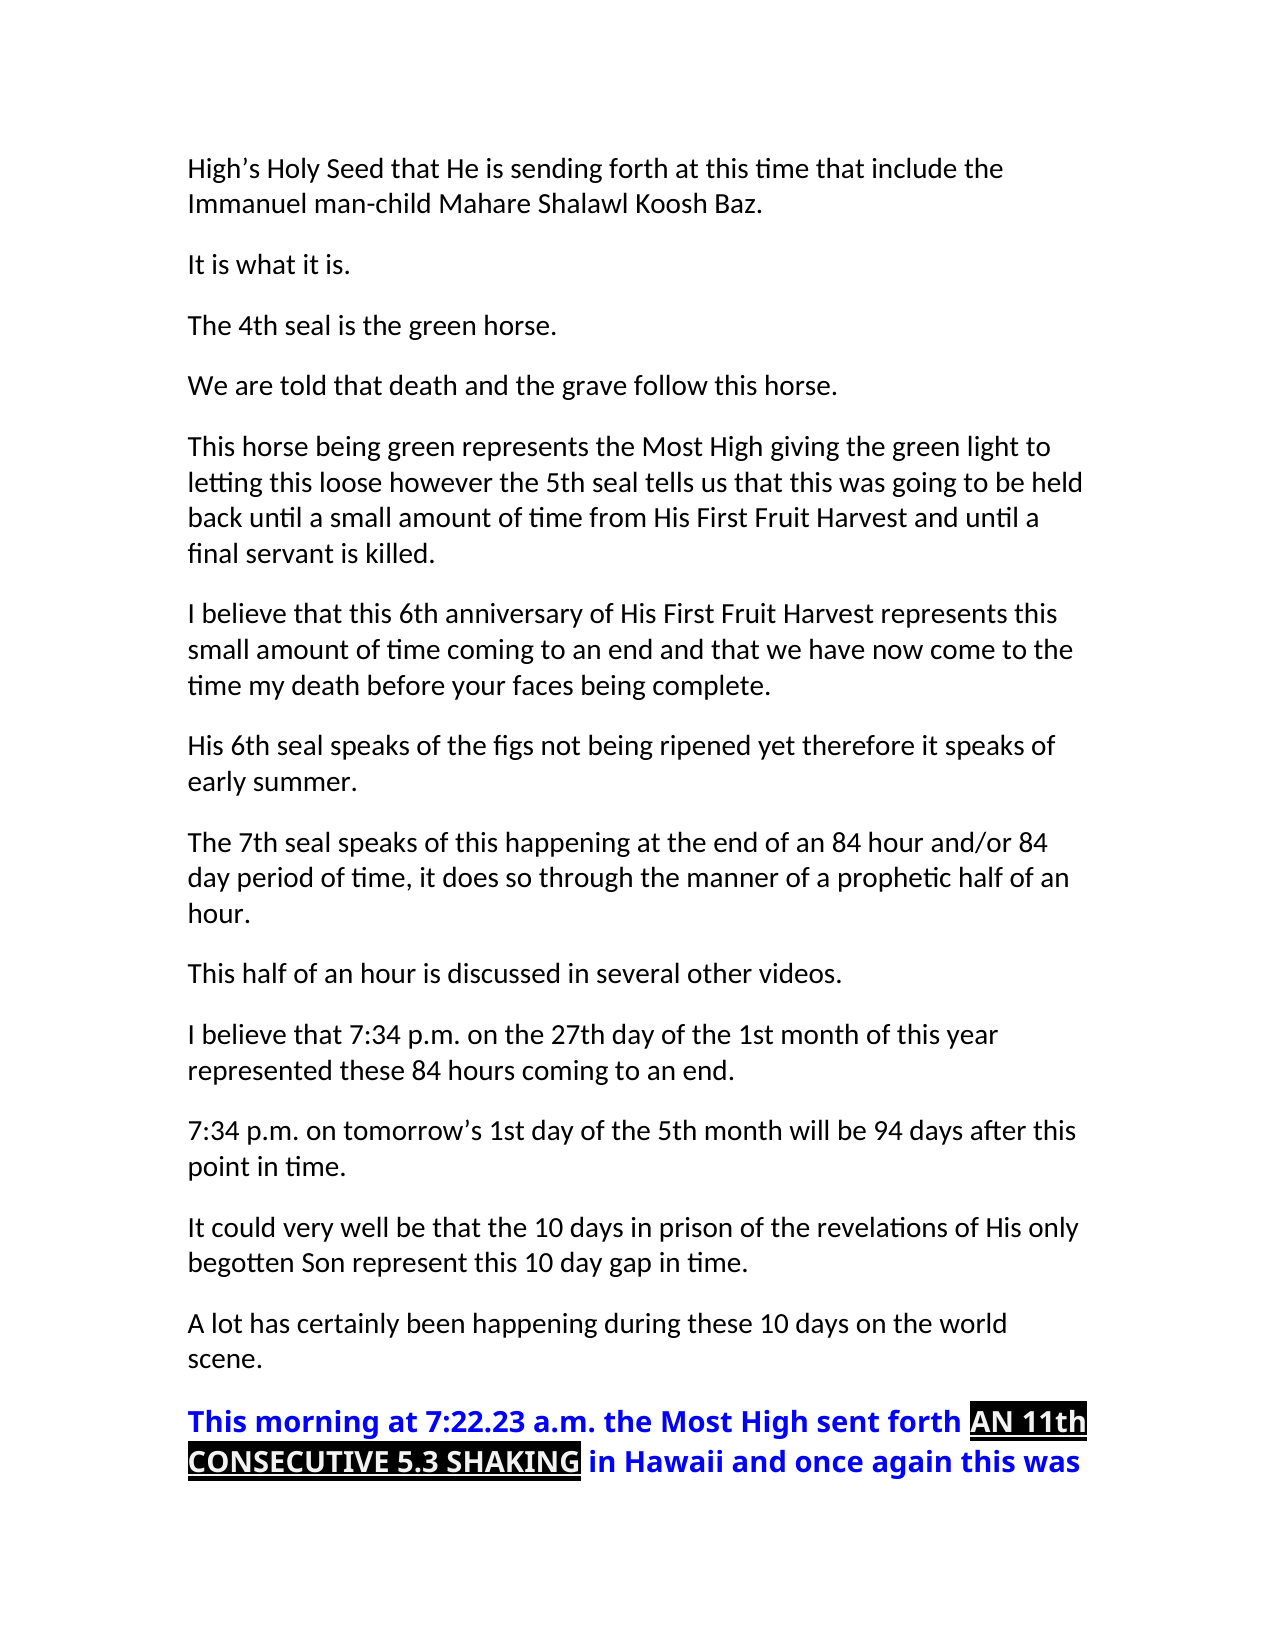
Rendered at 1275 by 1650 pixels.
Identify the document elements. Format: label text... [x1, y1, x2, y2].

text The 4th seal is the green horse. [187, 307, 1087, 342]
text His 6th seal speaks of the figs not being ripened yet therefore it speaks of early summer. [187, 727, 1087, 799]
text I believe that this 6th anniversary of His First Fruit Harvest represents this small amount of time coming to an end and that we have now come to the time my death before your faces being complete. [187, 596, 1087, 702]
text This half of an hour is discussed in several other videos. [187, 956, 1087, 991]
text A lot has certainly been happening during these 10 days on the world scene. [187, 1305, 1087, 1376]
text The 7th seal speaks of this happening at the end of an 84 hour and/or 84 day period of time, it does so through the manner of a prophetic half of an hour. [187, 824, 1087, 931]
text This horse being green represents the Most High giving the green light to letting this loose however the 5th seal tells us that this was going to be held back until a small amount of time from His First Fruit Harvest and until a final servant is killed. [187, 428, 1087, 571]
text It could very well be that the 10 days in prison of the revelations of His only begotten Son represent this 10 day gap in time. [187, 1209, 1087, 1280]
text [187, 150, 1087, 221]
text I believe that 7:34 p.m. on the 27th day of the 1st month of this year represented these 84 hours coming to an end. [187, 1016, 1087, 1087]
text 7:34 p.m. on tomorrow’s 1st day of the 5th month will be 94 days after this point in time. [187, 1112, 1087, 1184]
text We are told that death and the grave follow this horse. [187, 367, 1087, 403]
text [187, 1401, 1087, 1481]
text It is what it is. [187, 246, 1087, 282]
